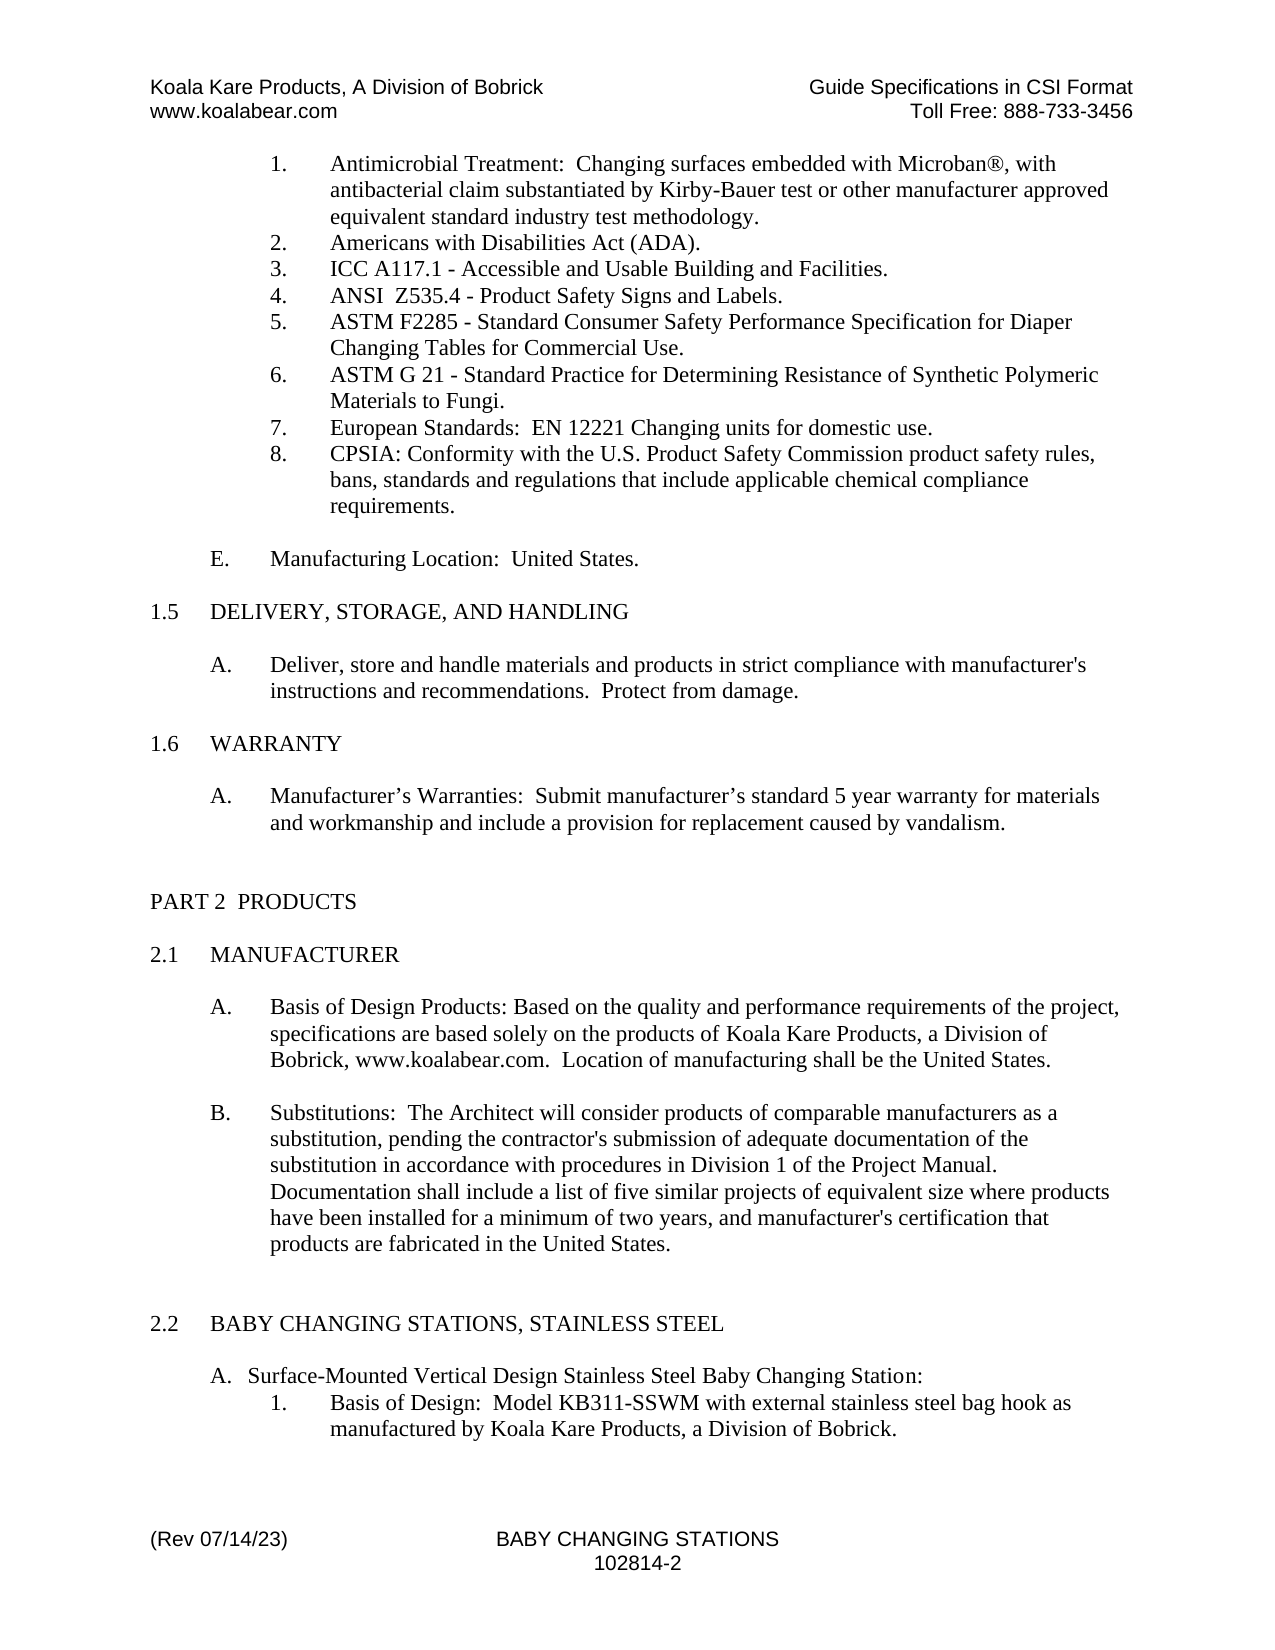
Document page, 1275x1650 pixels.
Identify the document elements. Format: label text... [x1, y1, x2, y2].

text Substitutions: The Architect will consider products of comparable manufacturers as a substitution, pending the contractor's submission of adequate documentation of the substitution in accordance with procedures in Division 1 of the Project Manual. Documentation shall include a list of five similar projects of equivalent size where products have been installed for a minimum of two years, and manufacturer's certification that products are fabricated in the United States. [210, 1099, 1125, 1257]
list CPSIA: Conformity with the U.S. Product Safety Commission product safety rules, bans, standards and regulations that include applicable chemical compliance requirements. [270, 440, 1125, 519]
text Manufacturing Location: United States. [210, 545, 1125, 572]
list ASTM F2285 - Standard Consumer Safety Performance Specification for Diaper Changing Tables for Commercial Use. [270, 308, 1125, 361]
list Surface-Mounted Vertical Design Stainless Steel Baby Changing Station: [210, 1362, 1125, 1389]
text WARRANTY [150, 730, 1125, 756]
list ICC A117.1 - Accessible and Usable Building and Facilities. [270, 255, 1125, 282]
text PRODUCTS [150, 888, 1125, 914]
text Deliver, store and handle materials and products in strict compliance with manufacturer's instructions and recommendations. Protect from damage. [210, 651, 1125, 703]
list Antimicrobial Treatment: Changing surfaces embedded with Microban®, with antibacterial claim substantiated by Kirby-Bauer test or other manufacturer approved equivalent standard industry test methodology. [270, 150, 1125, 229]
text DELIVERY, STORAGE, AND HANDLING [150, 598, 1125, 624]
text MANUFACTURER [150, 941, 1125, 967]
list European Standards: EN 12221 Changing units for domestic use. [270, 413, 1125, 440]
text Manufacturer’s Warranties: Submit manufacturer’s standard 5 year warranty for materials and workmanship and include a provision for replacement caused by vandalism. [210, 782, 1125, 835]
list ANSI Z535.4 - Product Safety Signs and Labels. [270, 282, 1125, 308]
list ASTM G 21 - Standard Practice for Determining Resistance of Synthetic Polymeric Materials to Fungi. [270, 361, 1125, 413]
text BABY CHANGING STATIONS, STAINLESS STEEL [150, 1309, 1125, 1336]
text Basis of Design Products: Based on the quality and performance requirements of the project, specifications are based solely on the products of Koala Kare Products, a Division of Bobrick, www.koalabear.com. Location of manufacturing shall be the United States. [210, 993, 1125, 1072]
list Basis of Design: Model KB311-SSWM with external stainless steel bag hook as manufactured by Koala Kare Products, a Division of Bobrick. [270, 1389, 1125, 1441]
list Americans with Disabilities Act (ADA). [270, 229, 1125, 255]
